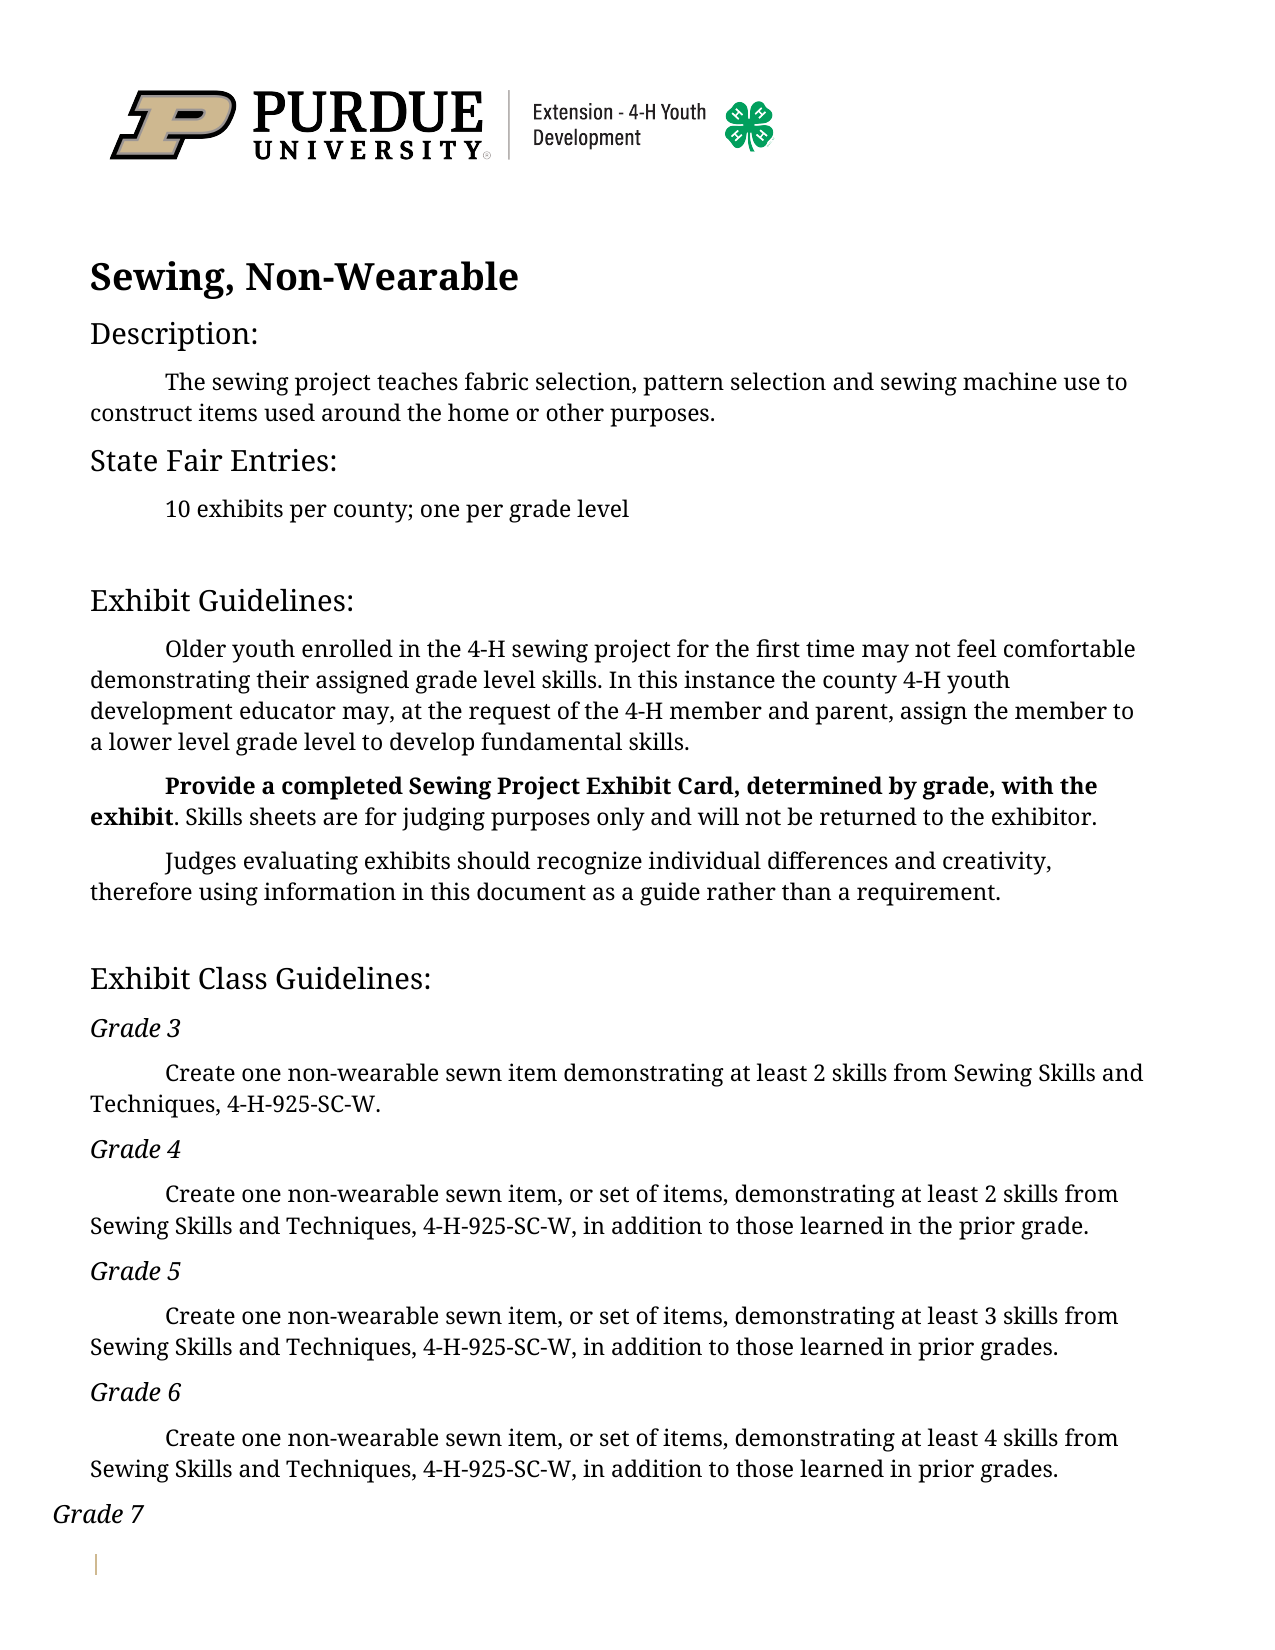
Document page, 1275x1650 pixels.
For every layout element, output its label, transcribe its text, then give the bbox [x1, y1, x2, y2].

text Description: [90, 313, 1147, 353]
text Grade 6 [90, 1375, 1147, 1409]
text Provide a completed Sewing Project Exhibit Card, determined by grade, with the exhibit. Skills sheets are for judging purposes only and will not be returned to the exhibitor. [90, 770, 1147, 833]
text Exhibit Guidelines: [90, 580, 1147, 620]
picture [109, 87, 819, 164]
text Grade 7 [90, 1497, 1185, 1531]
text Judges evaluating exhibits should recognize individual differences and creativity, therefore using information in this document as a guide rather than a requirement. [90, 845, 1147, 908]
subtitle Sewing, Non-Wearable [90, 250, 1147, 301]
text Create one non-wearable sewn item, or set of items, demonstrating at least 2 skills from Sewing Skills and Techniques, 4-H-925-SC-W, in addition to those learned in the prior grade. [90, 1178, 1147, 1241]
text Exhibit Class Guidelines: [90, 958, 1147, 998]
text Create one non-wearable sewn item demonstrating at least 2 skills from Sewing Skills and Techniques, 4-H-925-SC-W. [90, 1057, 1147, 1119]
text Grade 5 [90, 1253, 1147, 1287]
text Grade 3 [90, 1010, 1147, 1044]
text Older youth enrolled in the 4-H sewing project for the first time may not feel comfortable demonstrating their assigned grade level skills. In this instance the county 4-H youth development educator may, at the request of the 4-H member and parent, assign the member to a lower level grade level to develop fundamental skills. [90, 633, 1147, 758]
text 10 exhibits per county; one per grade level [90, 493, 1147, 524]
text Create one non-wearable sewn item, or set of items, demonstrating at least 4 skills from Sewing Skills and Techniques, 4-H-925-SC-W, in addition to those learned in prior grades. [90, 1422, 1147, 1484]
text Create one non-wearable sewn item, or set of items, demonstrating at least 3 skills from Sewing Skills and Techniques, 4-H-925-SC-W, in addition to those learned in prior grades. [90, 1300, 1147, 1362]
text State Fair Entries: [90, 441, 1147, 480]
text The sewing project teaches fabric selection, pattern selection and sewing machine use to construct items used around the home or other purposes. [90, 366, 1147, 428]
text Grade 4 [90, 1132, 1147, 1166]
